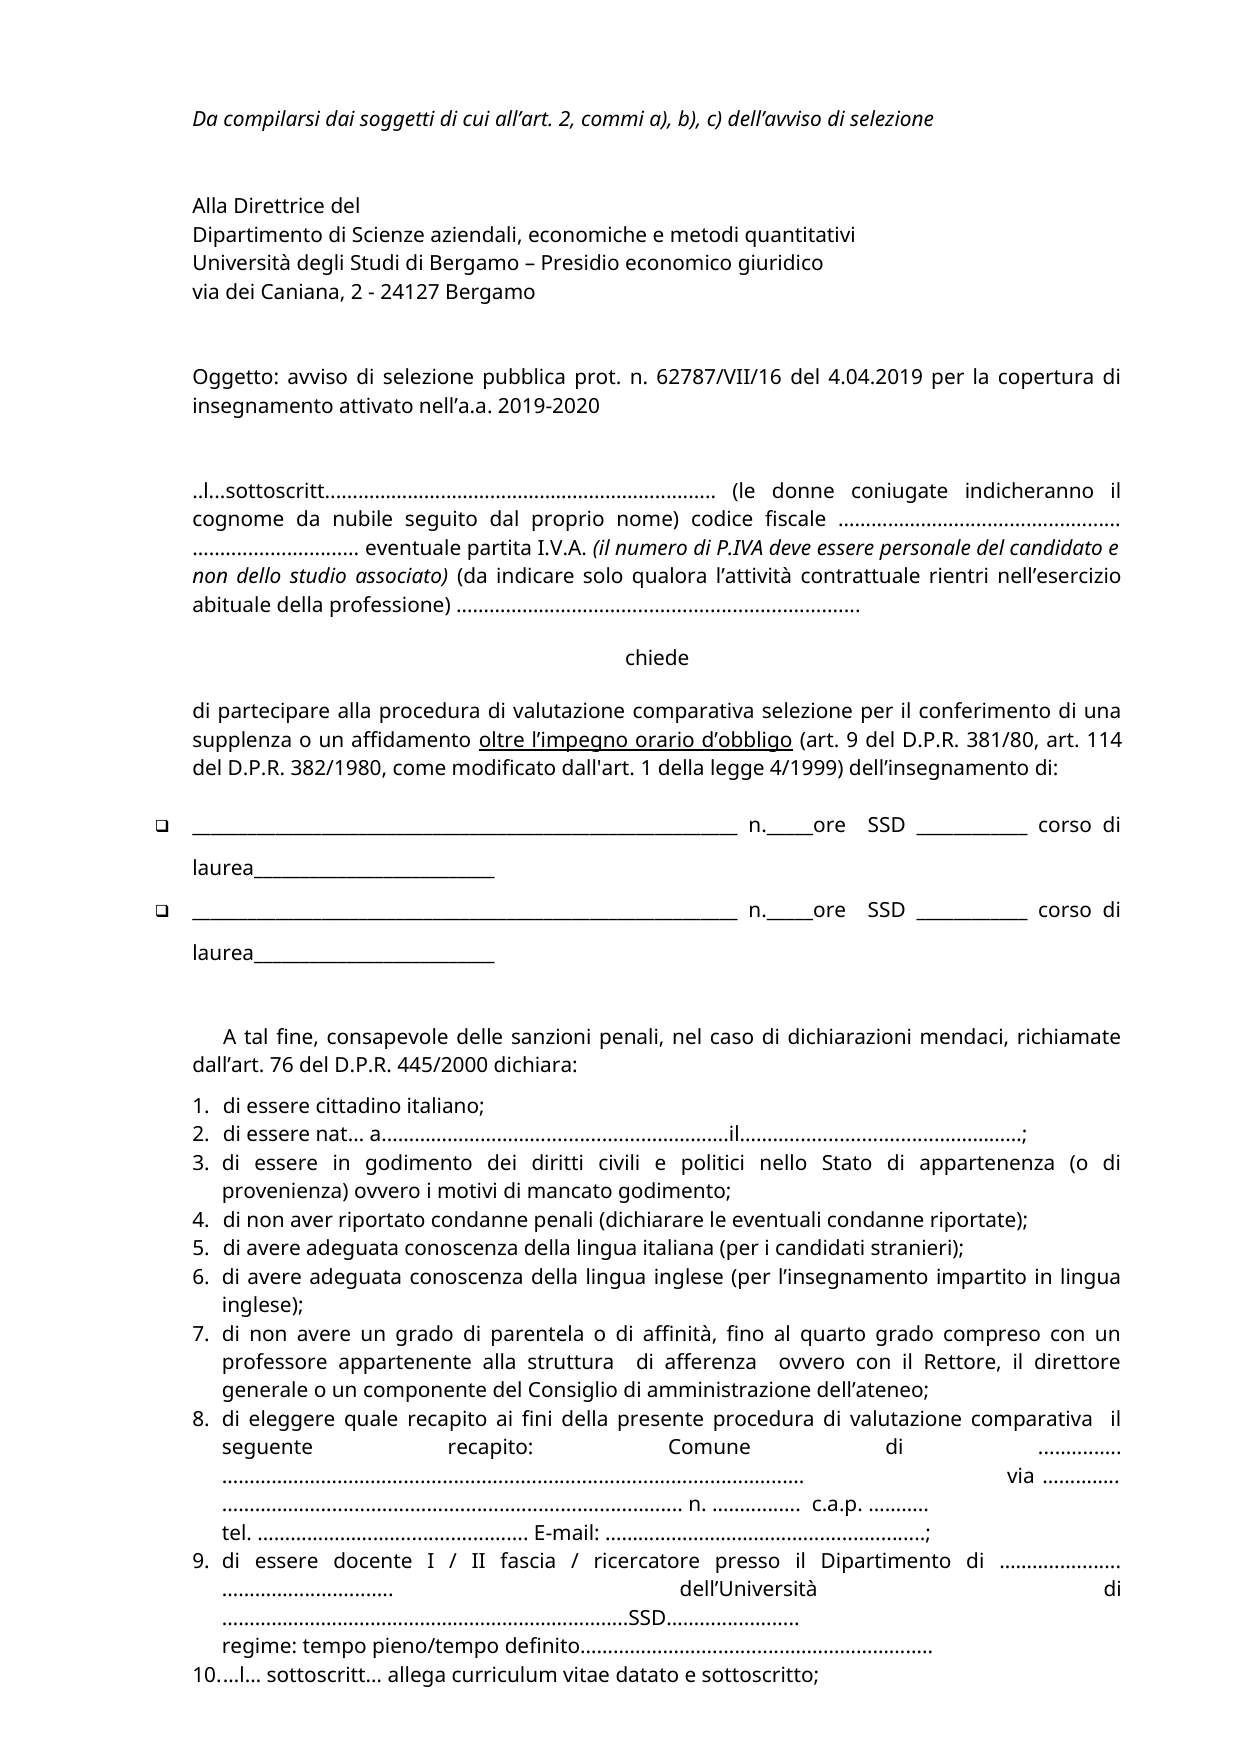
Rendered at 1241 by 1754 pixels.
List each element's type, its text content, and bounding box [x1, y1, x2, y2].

text Da compilarsi dai soggetti di cui all’art. 2, commi a), b), c) dell’avviso di selezione [192, 104, 1122, 133]
text Università degli Studi di Bergamo – Presidio economico giuridico [192, 248, 1122, 277]
list di essere in godimento dei diritti civili e politici nello Stato di appartenenza (o di provenienza) ovvero i motivi di mancato godimento; [192, 1148, 1122, 1205]
list di essere cittadino italiano; [192, 1091, 1122, 1119]
text Alla Direttrice del [192, 192, 1122, 220]
list di non aver riportato condanne penali (dichiarare le eventuali condanne riportate); [192, 1205, 1122, 1233]
list di essere docente I / II fascia / ricercatore presso il Dipartimento di ……….............…………................... dell’Università di ………………………………………………………………..SSD…….................. [192, 1546, 1122, 1631]
list …l… sottoscritt… allega curriculum vitae datato e sottoscritto; [192, 1660, 1122, 1688]
list di avere adeguata conoscenza della lingua inglese (per l’insegnamento impartito in lingua inglese); [192, 1262, 1122, 1319]
text tel. ……………………......................... E-mail: …………………………….….....................; [154, 1518, 1122, 1546]
text di partecipare alla procedura di valutazione comparativa selezione per il conferimento di una supplenza o un affidamento oltre l’impegno orario d’obbligo (art. 9 del D.P.R. 381/80, art. 114 del D.P.R. 382/1980, come modificato dall'art. 1 della legge 4/1999) dell’insegnamento di: [192, 697, 1123, 782]
list ___________________________________________________________ n._____ore SSD ____________ corso di laurea__________________________ [154, 810, 1122, 881]
text via dei Caniana, 2 - 24127 Bergamo [192, 277, 1122, 305]
text Oggetto: avviso di selezione pubblica prot. n. 62787/VII/16 del 4.04.2019 per la copertura di insegnamento attivato nell’a.a. 2019-2020 [192, 362, 1122, 419]
list di non avere un grado di parentela o di affinità, fino al quarto grado compreso con un professore appartenente alla struttura di afferenza ovvero con il Rettore, il direttore generale o un componente del Consiglio di amministrazione dell’ateneo; [192, 1319, 1122, 1404]
text ..l...sottoscritt......…………………………………………….............. (le donne coniugate indicheranno il cognome da nubile seguito dal proprio nome) codice fiscale …………………..............................…........................... eventuale partita I.V.A. (il numero di P.IVA deve essere personale del candidato e non dello studio associato) (da indicare solo qualora l’attività contrattuale rientri nell’esercizio abituale della professione) …………………………........................................... [192, 476, 1122, 618]
text regime: tempo pieno/tempo definito………………….................…………………….. [222, 1631, 1122, 1660]
text Dipartimento di Scienze aziendali, economiche e metodi quantitativi [192, 220, 1122, 248]
list di essere nat… a…………………………....................………….il………...........................……………; [192, 1119, 1122, 1148]
subtitle chiede [192, 643, 1122, 672]
list ___________________________________________________________ n._____ore SSD ____________ corso di laurea__________________________ [154, 896, 1122, 967]
text A tal fine, consapevole delle sanzioni penali, nel caso di dichiarazioni mendaci, richiamate dall’art. 76 del D.P.R. 445/2000 dichiara: [192, 1022, 1122, 1079]
list di avere adeguata conoscenza della lingua italiana (per i candidati stranieri); [192, 1233, 1122, 1262]
list di eleggere quale recapito ai fini della presente procedura di valutazione comparativa il seguente recapito: Comune di ...............…………………………........................................................................... via …………..………………................................................................. n. …….......... c.a.p. ……….. [192, 1404, 1122, 1518]
